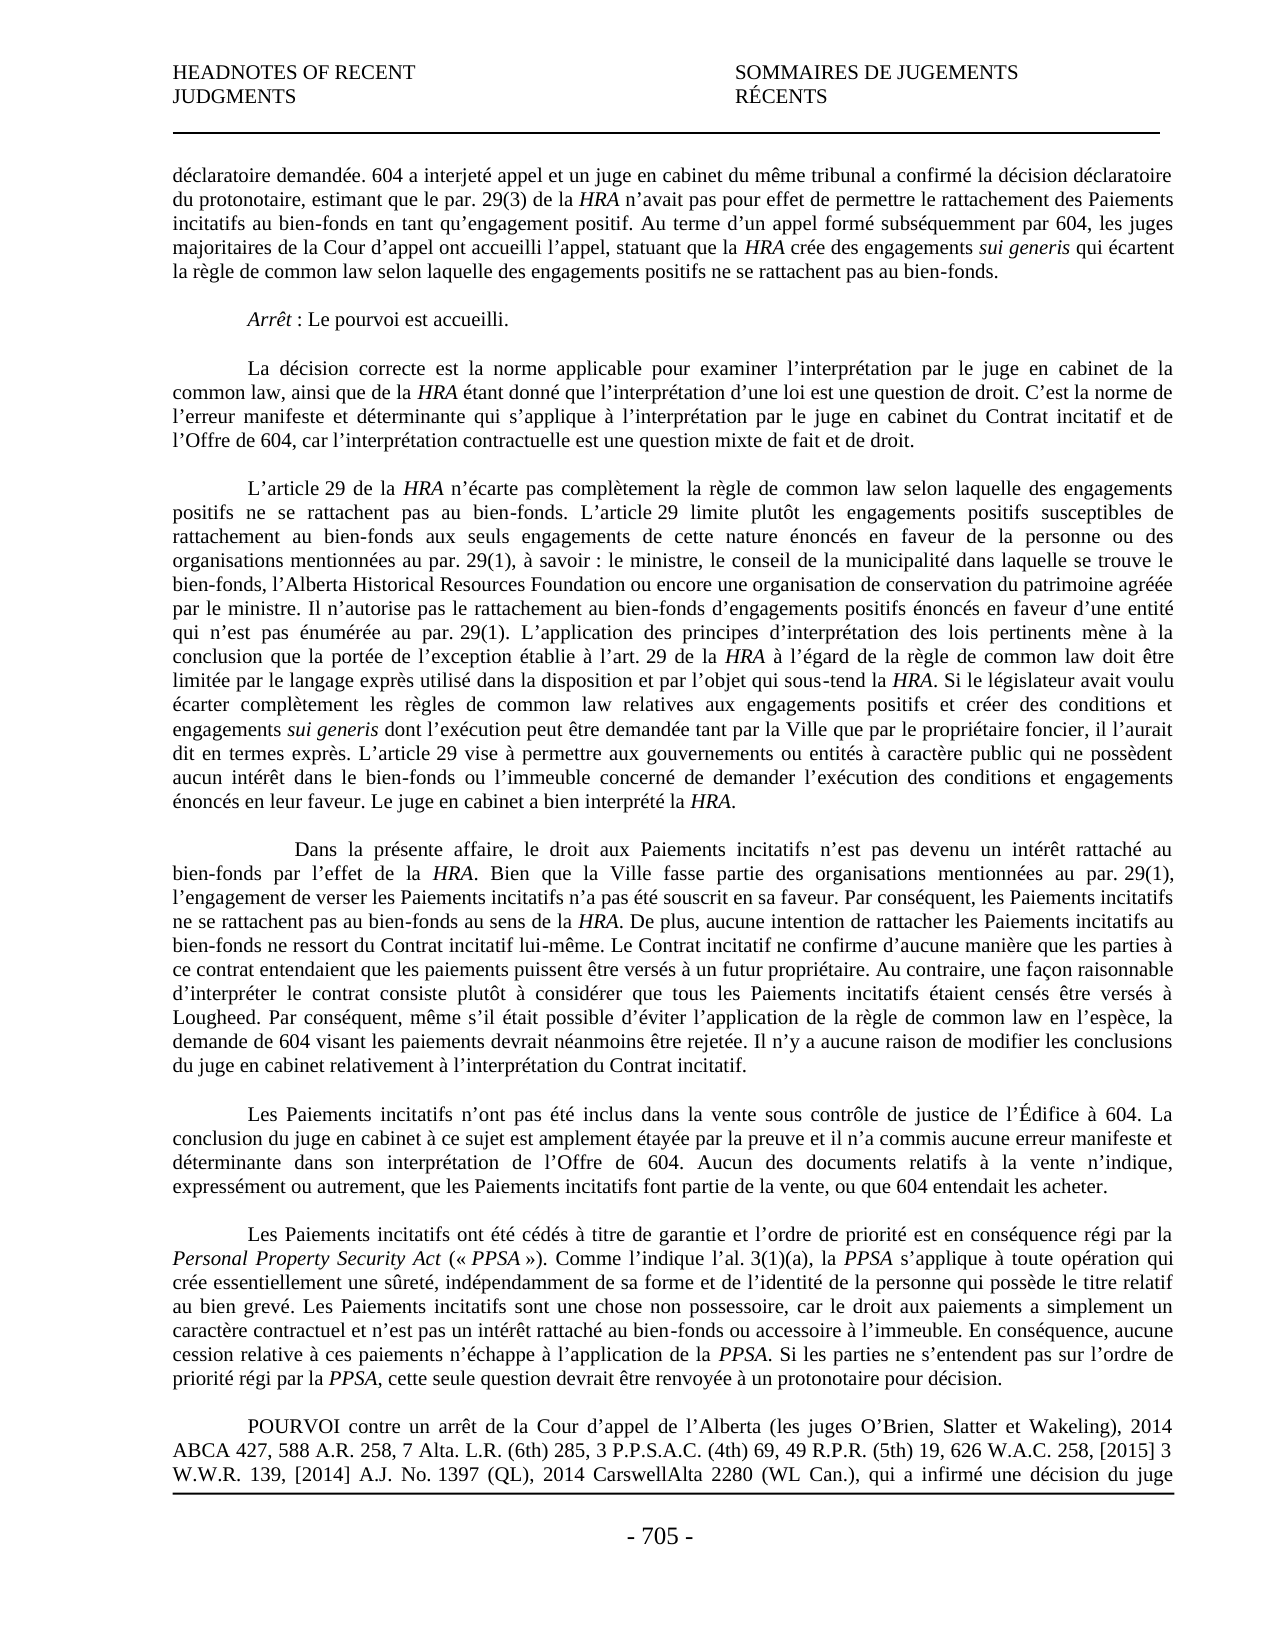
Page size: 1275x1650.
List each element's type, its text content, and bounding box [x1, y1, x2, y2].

text Les Paiements incitatifs n’ont pas été inclus dans la vente sous contrôle de justice de l’Édifice à 604. La conclusion du juge en cabinet à ce sujet est amplement étayée par la preuve et il n’a commis aucune erreur manifeste et déterminante dans son interprétation de l’Offre de 604. Aucun des documents relatifs à la vente n’indique, expressément ou autrement, que les Paiements incitatifs font partie de la vente, ou que 604 entendait les acheter. [172, 1101, 1174, 1198]
list Dans la présente affaire, le droit aux Paiements incitatifs n’est pas devenu un intérêt rattaché au bien-fonds par l’effet de la HRA. Bien que la Ville fasse partie des organisations mentionnées au par. 29(1), l’engagement de verser les Paiements incitatifs n’a pas été souscrit en sa faveur. Par conséquent, les Paiements incitatifs ne se rattachent pas au bien-fonds au sens de la HRA. De plus, aucune intention de rattacher les Paiements incitatifs au bien-fonds ne ressort du Contrat incitatif lui-même. Le Contrat incitatif ne confirme d’aucune manière que les parties à ce contrat entendaient que les paiements puissent être versés à un futur propriétaire. Au contraire, une façon raisonnable d’interpréter le contrat consiste plutôt à considérer que tous les Paiements incitatifs étaient censés être versés à Lougheed. Par conséquent, même s’il était possible d’éviter l’application de la règle de common law en l’espèce, la demande de 604 visant les paiements devrait néanmoins être rejetée. Il n’y a aucune raison de modifier les conclusions du juge en cabinet relativement à l’interprétation du Contrat incitatif. [172, 837, 1174, 1077]
text L’article 29 de la HRA n’écarte pas complètement la règle de common law selon laquelle des engagements positifs ne se rattachent pas au bien-fonds. L’article 29 limite plutôt les engagements positifs susceptibles de rattachement au bien-fonds aux seuls engagements de cette nature énoncés en faveur de la personne ou des organisations mentionnées au par. 29(1), à savoir : le ministre, le conseil de la municipalité dans laquelle se trouve le bien-fonds, l’Alberta Historical Resources Foundation ou encore une organisation de conservation du patrimoine agréée par le ministre. Il n’autorise pas le rattachement au bien-fonds d’engagements positifs énoncés en faveur d’une entité qui n’est pas énumérée au par. 29(1). L’application des principes d’interprétation des lois pertinents mène à la conclusion que la portée de l’exception établie à l’art. 29 de la HRA à l’égard de la règle de common law doit être limitée par le langage exprès utilisé dans la disposition et par l’objet qui sous-tend la HRA. Si le législateur avait voulu écarter complètement les règles de common law relatives aux engagements positifs et créer des conditions et engagements sui generis dont l’exécution peut être demandée tant par la Ville que par le propriétaire foncier, il l’aurait dit en termes exprès. L’article 29 vise à permettre aux gouvernements ou entités à caractère public qui ne possèdent aucun intérêt dans le bien-fonds ou l’immeuble concerné de demander l’exécution des conditions et engagements énoncés en leur faveur. Le juge en cabinet a bien interprété la HRA. [172, 476, 1174, 813]
text Arrêt : Le pourvoi est accueilli. [172, 307, 1174, 331]
text La décision correcte est la norme applicable pour examiner l’interprétation par le juge en cabinet de la common law, ainsi que de la HRA étant donné que l’interprétation d’une loi est une question de droit. C’est la norme de l’erreur manifeste et déterminante qui s’applique à l’interprétation par le juge en cabinet du Contrat incitatif et de l’Offre de 604, car l’interprétation contractuelle est une question mixte de fait et de droit. [172, 356, 1174, 452]
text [172, 163, 1174, 283]
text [172, 1414, 1174, 1486]
text Les Paiements incitatifs ont été cédés à titre de garantie et l’ordre de priorité est en conséquence régi par la Personal Property Security Act (« PPSA »). Comme l’indique l’al. 3(1)(a), la PPSA s’applique à toute opération qui crée essentiellement une sûreté, indépendamment de sa forme et de l’identité de la personne qui possède le titre relatif au bien grevé. Les Paiements incitatifs sont une chose non possessoire, car le droit aux paiements a simplement un caractère contractuel et n’est pas un intérêt rattaché au bien-fonds ou accessoire à l’immeuble. En conséquence, aucune cession relative à ces paiements n’échappe à l’application de la PPSA. Si les parties ne s’entendent pas sur l’ordre de priorité régi par la PPSA, cette seule question devrait être renvoyée à un protonotaire pour décision. [172, 1222, 1174, 1390]
